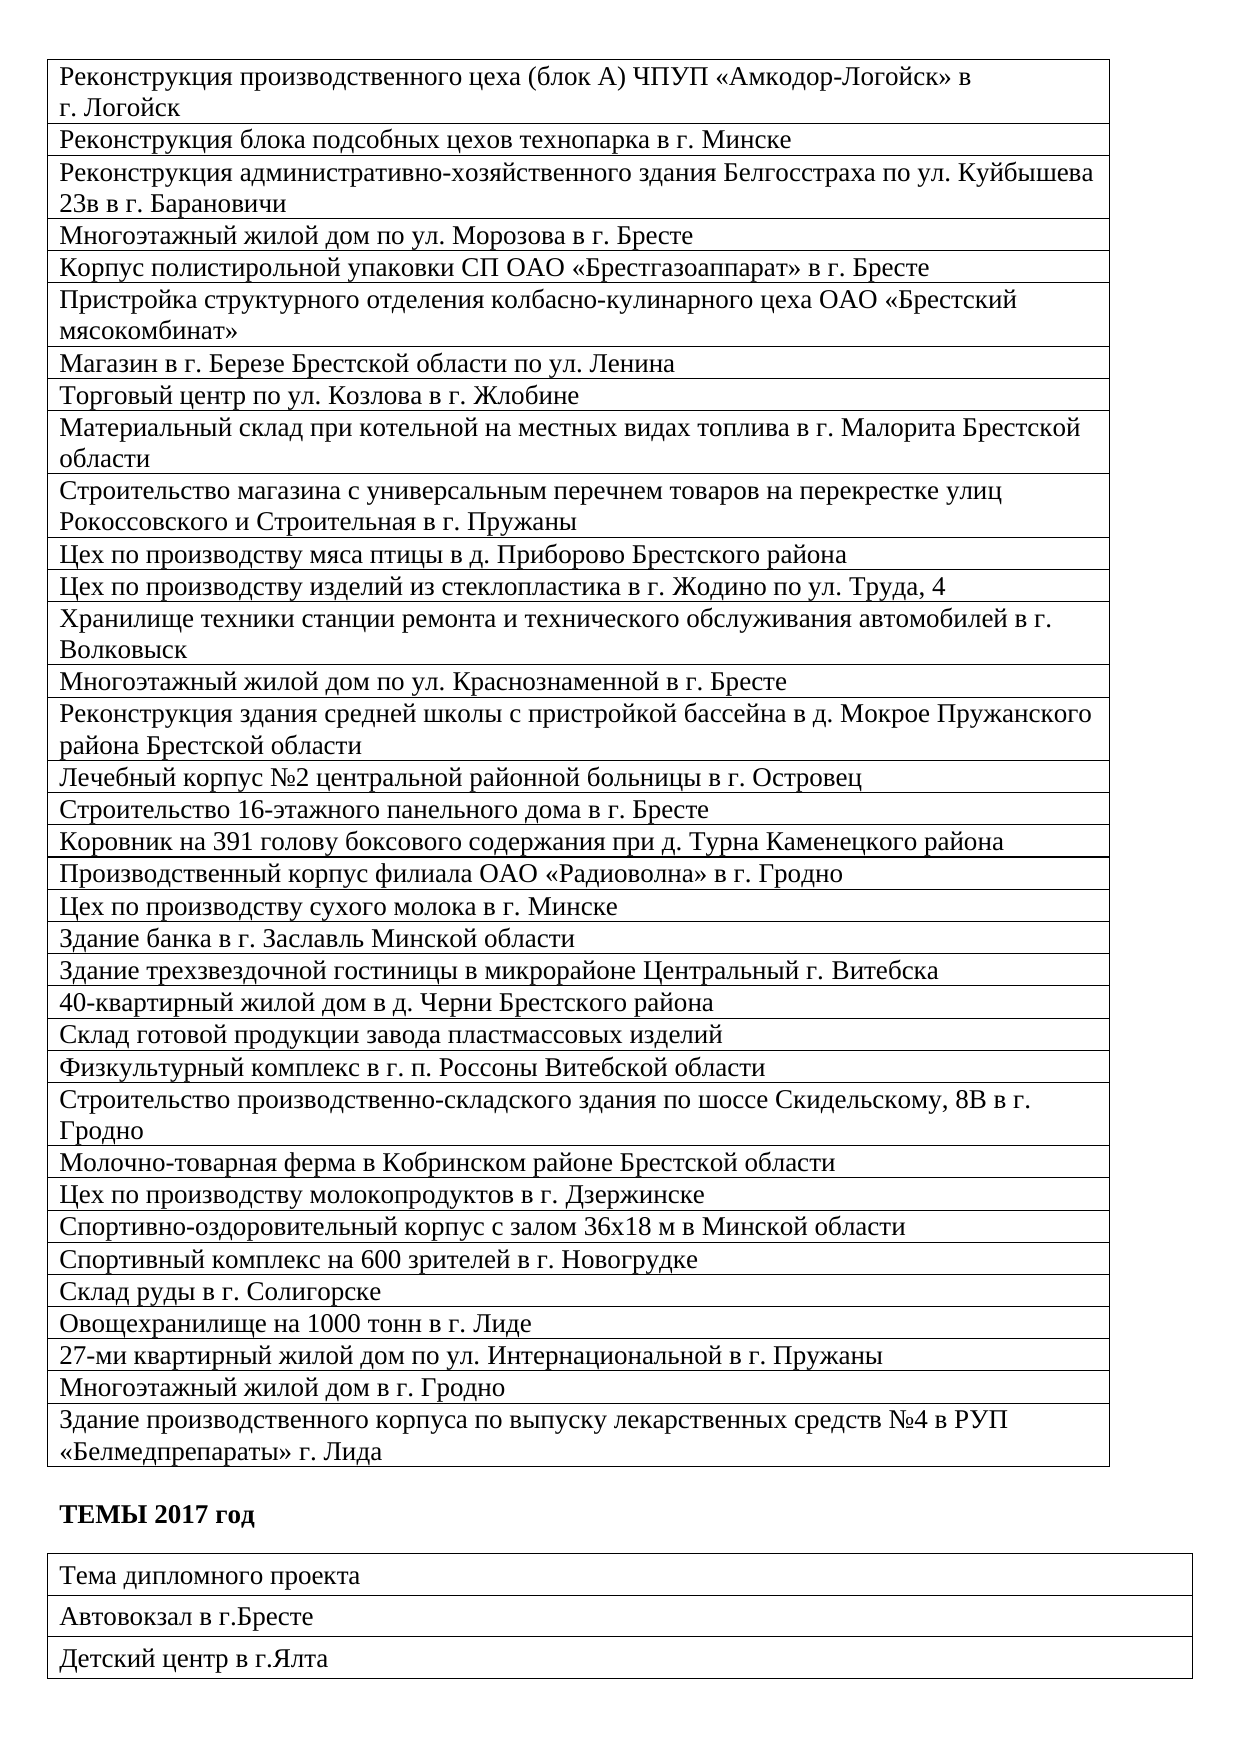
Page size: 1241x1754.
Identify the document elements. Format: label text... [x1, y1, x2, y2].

table_cell Магазин в г. Березе Брестской области по ул. Ленина [48, 347, 1109, 378]
table_cell Строительство 16-этажного панельного дома в г. Бресте [48, 793, 1109, 824]
table_cell Склад готовой продукции завода пластмассовых изделий [48, 1019, 1109, 1049]
table_cell Многоэтажный жилой дом по ул. Краснознаменной в г. Бресте [48, 665, 1109, 697]
table_cell Реконструкция здания средней школы с пристройкой бассейна в д. Мокрое Пружанского района Брестской области [48, 698, 1109, 760]
table_cell Пристройка структурного отделения колбасно-кулинарного цеха ОАО «Брестский мясокомбинат» [48, 283, 1109, 346]
table_cell Цех по производству изделий из стеклопластика в г. Жодино по ул. Труда, 4 [48, 570, 1109, 601]
table_cell Спортивно-оздоровительный корпус с залом 36х18 м в Минской области [48, 1211, 1109, 1242]
table_cell Строительство магазина с универсальным перечнем товаров на перекрестке улиц Рокоссовского и Строительная в г. Пружаны [48, 474, 1109, 537]
table_cell Реконструкция производственного цеха (блок А) ЧПУП «Амкодор-Логойск» в г. Логойск [48, 60, 1109, 122]
text ТЕМЫ 2017 год [59, 1498, 1181, 1529]
table_header Тема дипломного проекта [48, 1554, 1192, 1595]
table_cell Молочно-товарная ферма в Кобринском районе Брестской области [48, 1146, 1109, 1177]
table_cell Здание производственного корпуса по выпуску лекарственных средств №4 в РУП «Белмедпрепараты» г. Лида [48, 1404, 1109, 1466]
table_cell Коровник на 391 голову боксового содержания при д. Турна Каменецкого района [48, 825, 1109, 856]
table_cell Овощехранилище на 1000 тонн в г. Лиде [48, 1307, 1109, 1338]
table_cell Цех по производству сухого молока в г. Минске [48, 890, 1109, 921]
table_cell Материальный склад при котельной на местных видах топлива в г. Малорита Брестской области [48, 411, 1109, 473]
table_cell Реконструкция административно-хозяйственного здания Белгосстраха по ул. Куйбышева 23в в г. Барановичи [48, 156, 1109, 218]
table_cell Хранилище техники станции ремонта и технического обслуживания автомобилей в г. Волковыск [48, 602, 1109, 664]
table_cell Склад руды в г. Солигорске [48, 1275, 1109, 1306]
table_cell Корпус полистирольной упаковки СП ОАО «Брестгазоаппарат» в г. Бресте [48, 251, 1109, 282]
table_cell Многоэтажный жилой дом в г. Гродно [48, 1371, 1109, 1403]
table_cell Детский центр в г.Ялта [48, 1637, 1192, 1677]
table_cell Здание банка в г. Заславль Минской области [48, 922, 1109, 953]
table_cell Спортивный комплекс на 600 зрителей в г. Новогрудке [48, 1243, 1109, 1274]
table_cell Производственный корпус филиала ОАО «Радиоволна» в г. Гродно [48, 858, 1109, 889]
table_cell Многоэтажный жилой дом по ул. Морозова в г. Бресте [48, 219, 1109, 250]
table_cell Торговый центр по ул. Козлова в г. Жлобине [48, 379, 1109, 410]
table_cell Физкультурный комплекс в г. п. Россоны Витебской области [48, 1051, 1109, 1082]
table_cell Цех по производству мяса птицы в д. Приборово Брестского района [48, 538, 1109, 569]
table_cell Реконструкция блока подсобных цехов технопарка в г. Минске [48, 124, 1109, 154]
table_cell 40-квартирный жилой дом в д. Черни Брестского района [48, 986, 1109, 1017]
table_cell Строительство производственно-складского здания по шоссе Скидельскому, 8В в г. Гродно [48, 1083, 1109, 1145]
table_cell Цех по производству молокопродуктов в г. Дзержинске [48, 1178, 1109, 1209]
table_cell Лечебный корпус №2 центральной районной больницы в г. Островец [48, 761, 1109, 792]
table_cell Здание трехзвездочной гостиницы в микрорайоне Центральный г. Витебска [48, 954, 1109, 985]
table_cell 27-ми квартирный жилой дом по ул. Интернациональной в г. Пружаны [48, 1339, 1109, 1370]
table_cell Автовокзал в г.Бресте [48, 1596, 1192, 1636]
